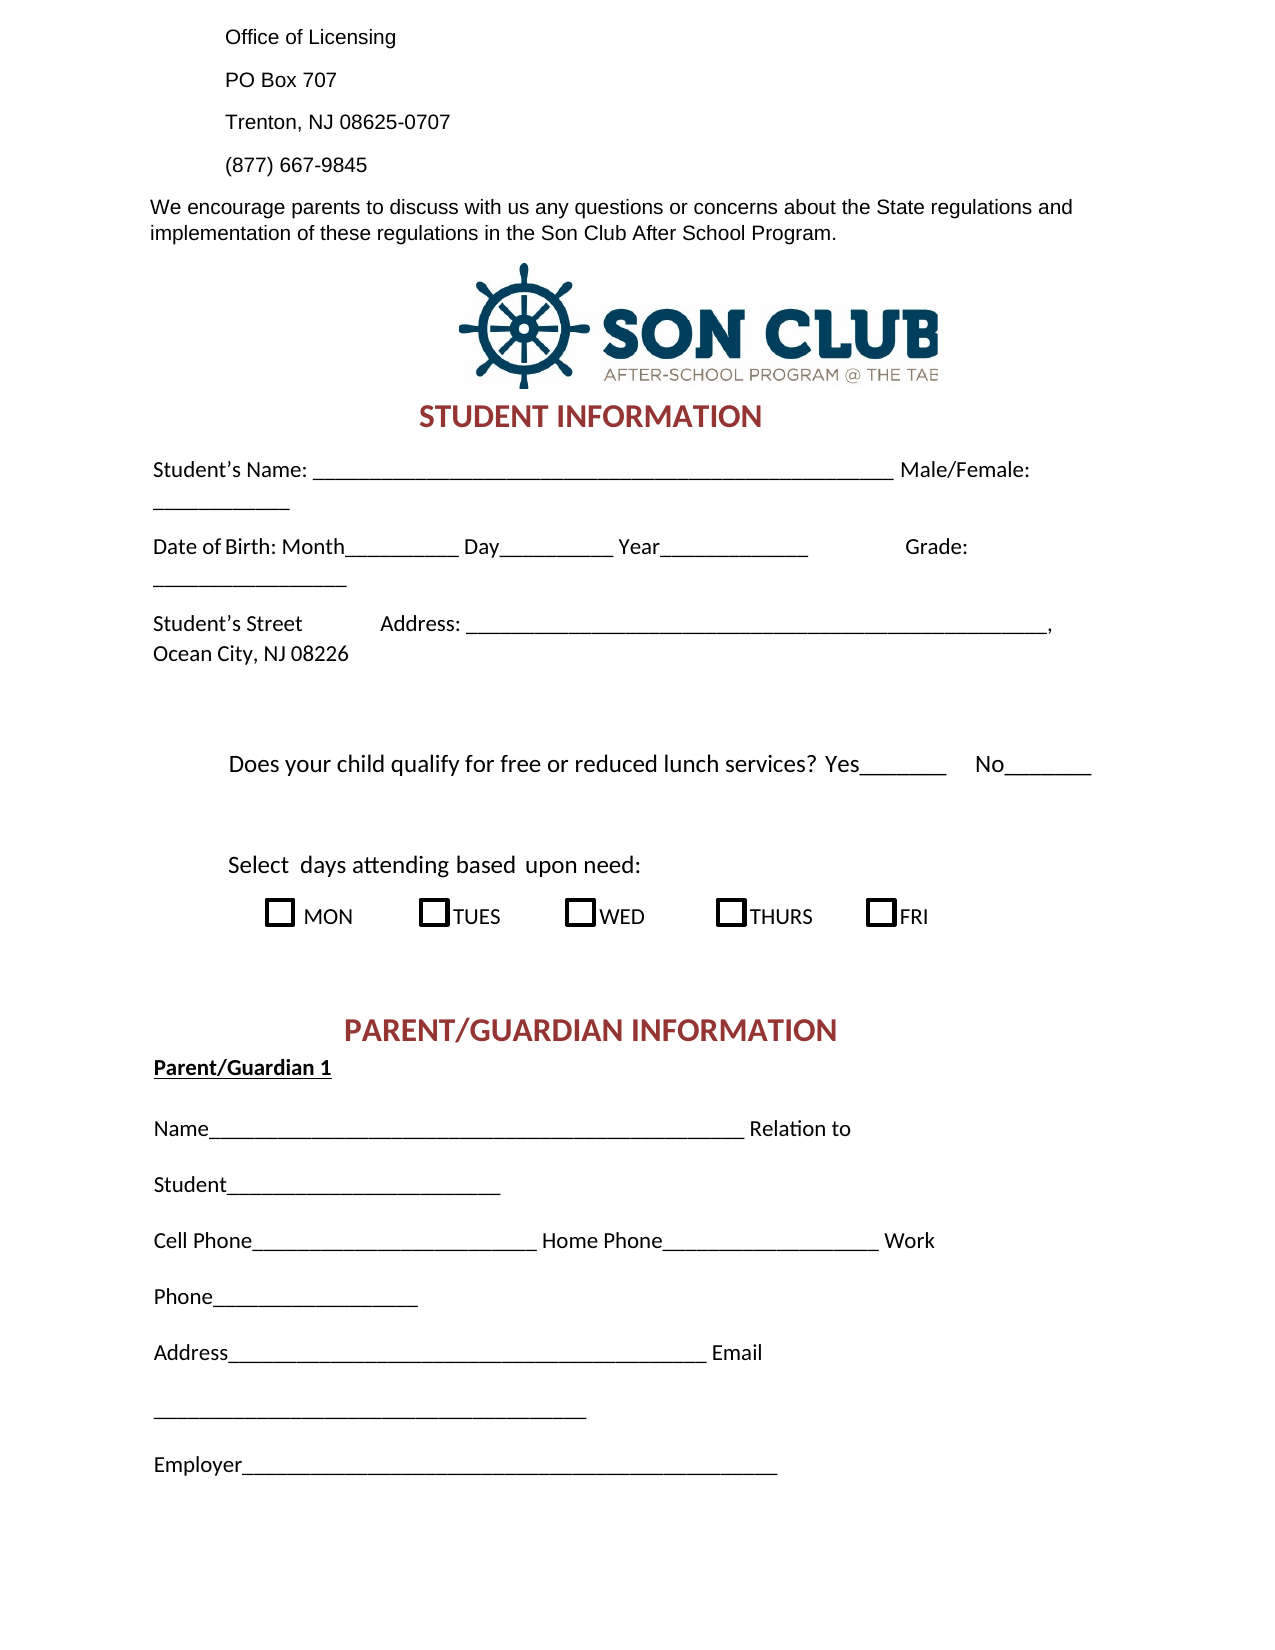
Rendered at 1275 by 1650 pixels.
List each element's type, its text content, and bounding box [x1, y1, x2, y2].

text Trenton, NJ 08625-0707 [150, 110, 1105, 134]
picture [458, 332, 521, 389]
text Student’s Street Address: ___________________________________________________, Ocean City, NJ 08226 [153, 609, 1105, 667]
text (877) 667-9845 [150, 152, 1105, 176]
picture [458, 263, 523, 326]
picture [488, 292, 562, 367]
subtitle STUDENT INFORMATION [157, 396, 1048, 436]
text Date of Birth: Month__________ Day__________ Year_____________ Grade: _________________ [153, 532, 1105, 590]
text MON TUES WED THURS FRI [150, 899, 1105, 930]
text Address__________________________________________ Email ______________________________________ [153, 1338, 1105, 1422]
text Employer_______________________________________________ [153, 1450, 1105, 1478]
text Student’s Name: ___________________________________________________ Male/Female: ____________ [153, 455, 1105, 513]
subtitle PARENT/GUARDIAN INFORMATION [157, 1009, 1048, 1050]
text We encourage parents to discuss with us any questions or concerns about the State regulations and implementation of these regulations in the Son Club After School Program. [150, 195, 1105, 245]
picture [527, 263, 938, 389]
text PO Box 707 [150, 67, 1105, 91]
picture [919, 338, 929, 347]
text Office of Licensing [150, 25, 1105, 49]
text Parent/Guardian 1 [153, 1053, 1105, 1081]
text Name_______________________________________________ Relation to Student________________________ [153, 1114, 1105, 1198]
text Select days attending based upon need: [228, 849, 1105, 879]
text Does your child qualify for free or reduced lunch services? Yes_______ No_______ [228, 748, 1105, 812]
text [153, 1226, 1105, 1310]
picture [919, 320, 928, 328]
